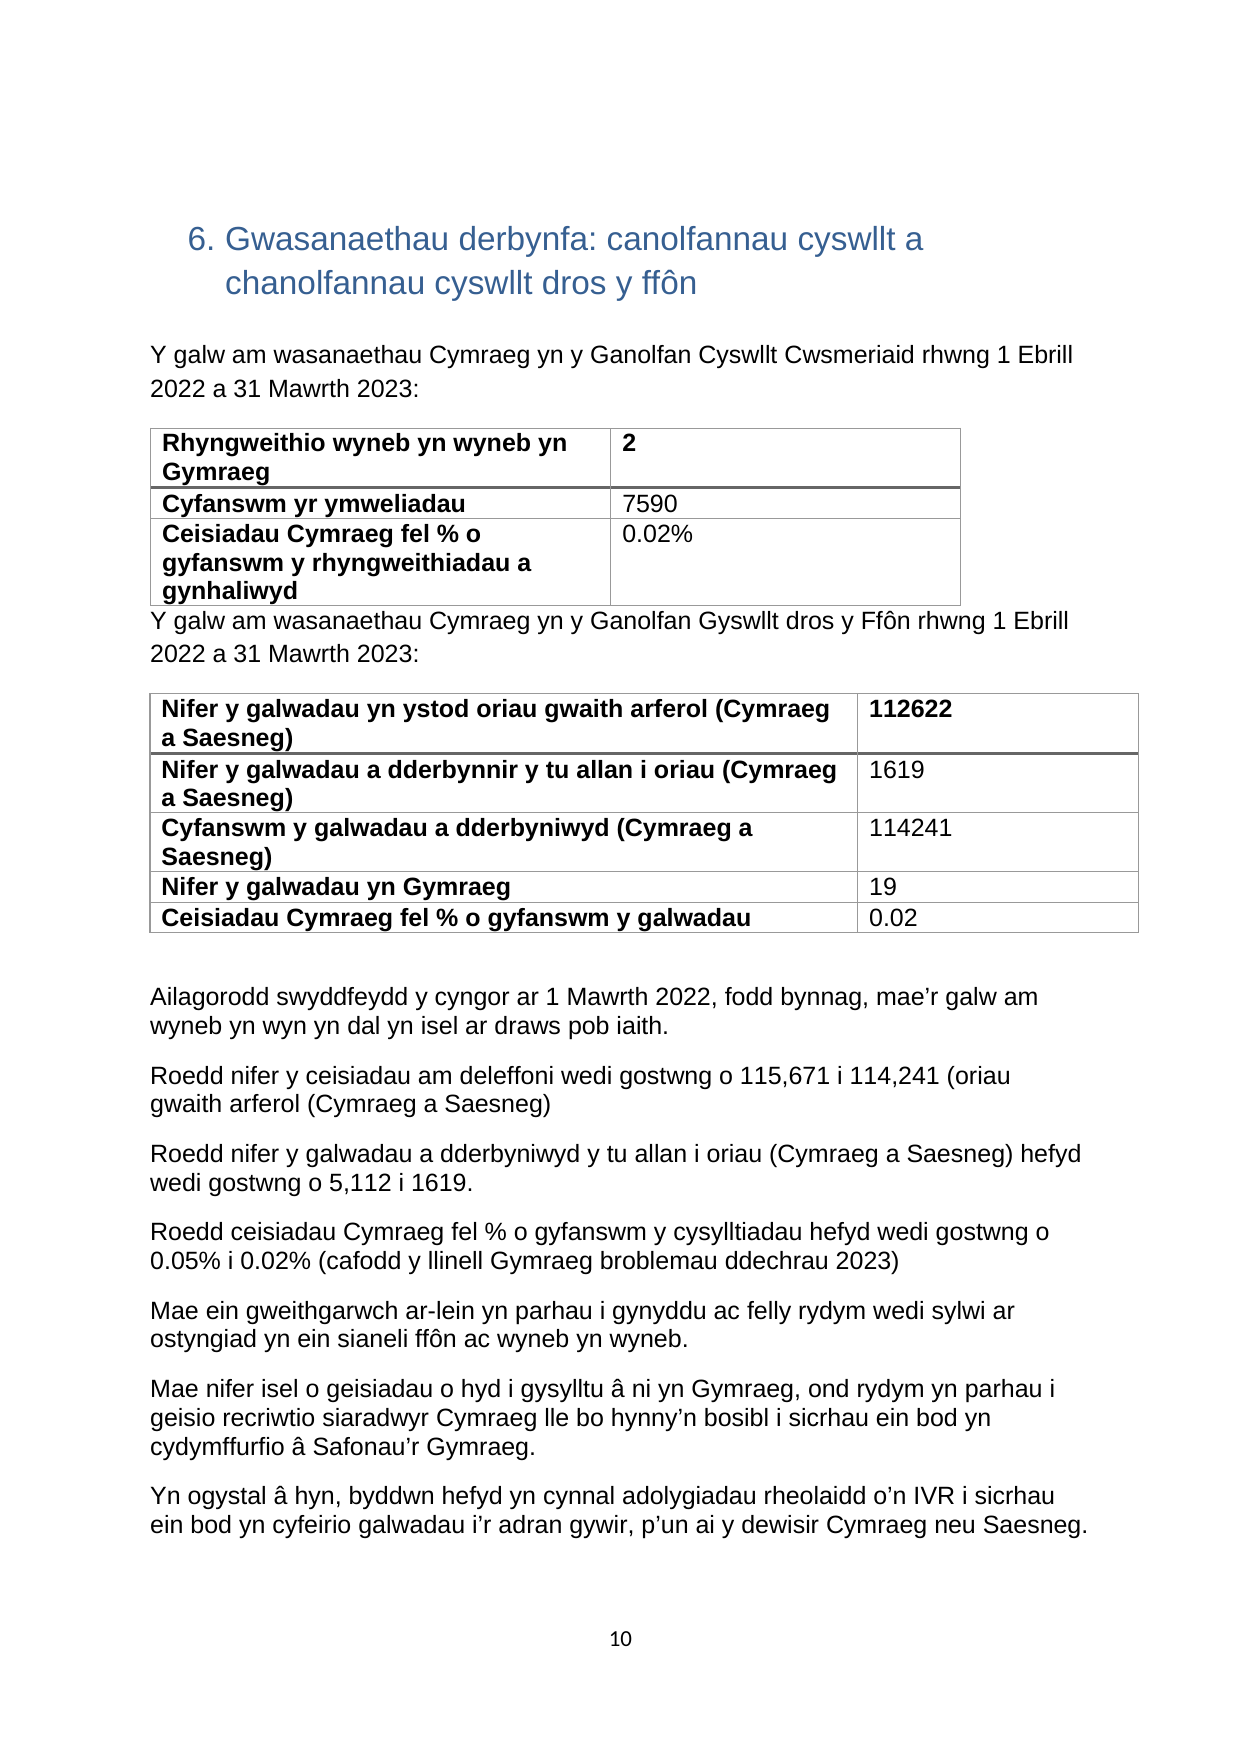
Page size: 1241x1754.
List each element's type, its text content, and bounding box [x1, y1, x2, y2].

table_cell 7590 [611, 489, 960, 518]
table_header Nifer y galwadau yn ystod oriau gwaith arferol (Cymraeg a Saesneg) [151, 694, 857, 752]
table_cell 114241 [858, 813, 1138, 871]
table_cell Ceisiadau Cymraeg fel % o gyfanswm y galwadau [151, 903, 857, 932]
table_cell Cyfanswm y galwadau a dderbyniwyd (Cymraeg a Saesneg) [151, 813, 857, 871]
text Ailagorodd swyddfeydd y cyngor ar 1 Mawrth 2022, fodd bynnag, mae’r galw am wyneb yn wyn yn dal yn isel ar draws pob iaith. [150, 982, 1090, 1040]
text Roedd nifer y ceisiadau am deleffoni wedi gostwng o 115,671 i 114,241 (oriau gwaith arferol (Cymraeg a Saesneg) [150, 1061, 1090, 1118]
table_cell Nifer y galwadau a dderbynnir y tu allan i oriau (Cymraeg a Saesneg) [151, 755, 857, 812]
text Mae nifer isel o geisiadau o hyd i gysylltu â ni yn Gymraeg, ond rydym yn parhau i geisio recriwtio siaradwyr Cymraeg lle bo hynny’n bosibl i sicrhau ein bod yn cydymffurfio â Safonau’r Gymraeg. [150, 1374, 1090, 1460]
table_cell Cyfanswm yr ymweliadau [151, 489, 610, 518]
table_cell 1619 [858, 755, 1138, 812]
table_cell Ceisiadau Cymraeg fel % o gyfanswm y rhyngweithiadau a gynhaliwyd [151, 519, 610, 605]
text Roedd ceisiadau Cymraeg fel % o gyfanswm y cysylltiadau hefyd wedi gostwng o 0.05% i 0.02% (cafodd y llinell Gymraeg broblemau ddechrau 2023) [150, 1217, 1090, 1275]
table_header Rhyngweithio wyneb yn wyneb yn Gymraeg [151, 429, 610, 486]
table_header 112622 [858, 694, 1138, 752]
subtitle Gwasanaethau derbynfa: canolfannau cyswllt a chanolfannau cyswllt dros y ffôn [187, 219, 1090, 302]
table_cell 19 [858, 872, 1138, 902]
text Y galw am wasanaethau Cymraeg yn y Ganolfan Cyswllt Cwsmeriaid rhwng 1 Ebrill 2022 a 31 Mawrth 2023: [150, 341, 1090, 402]
text Mae ein gweithgarwch ar-lein yn parhau i gynyddu ac felly rydym wedi sylwi ar ostyngiad yn ein sianeli ffôn ac wyneb yn wyneb. [150, 1296, 1090, 1353]
table_header 2 [611, 429, 960, 486]
table_cell 0.02 [858, 903, 1138, 932]
table_cell 0.02% [611, 519, 960, 605]
text Yn ogystal â hyn, byddwn hefyd yn cynnal adolygiadau rheolaidd o’n IVR i sicrhau ein bod yn cyfeirio galwadau i’r adran gywir, p’un ai y dewisir Cymraeg neu Saesneg. [150, 1481, 1090, 1539]
table_cell Nifer y galwadau yn Gymraeg [151, 872, 857, 902]
text Roedd nifer y galwadau a dderbyniwyd y tu allan i oriau (Cymraeg a Saesneg) hefyd wedi gostwng o 5,112 i 1619. [150, 1139, 1090, 1197]
text Y galw am wasanaethau Cymraeg yn y Ganolfan Gyswllt dros y Ffôn rhwng 1 Ebrill 2022 a 31 Mawrth 2023: [150, 606, 1090, 668]
